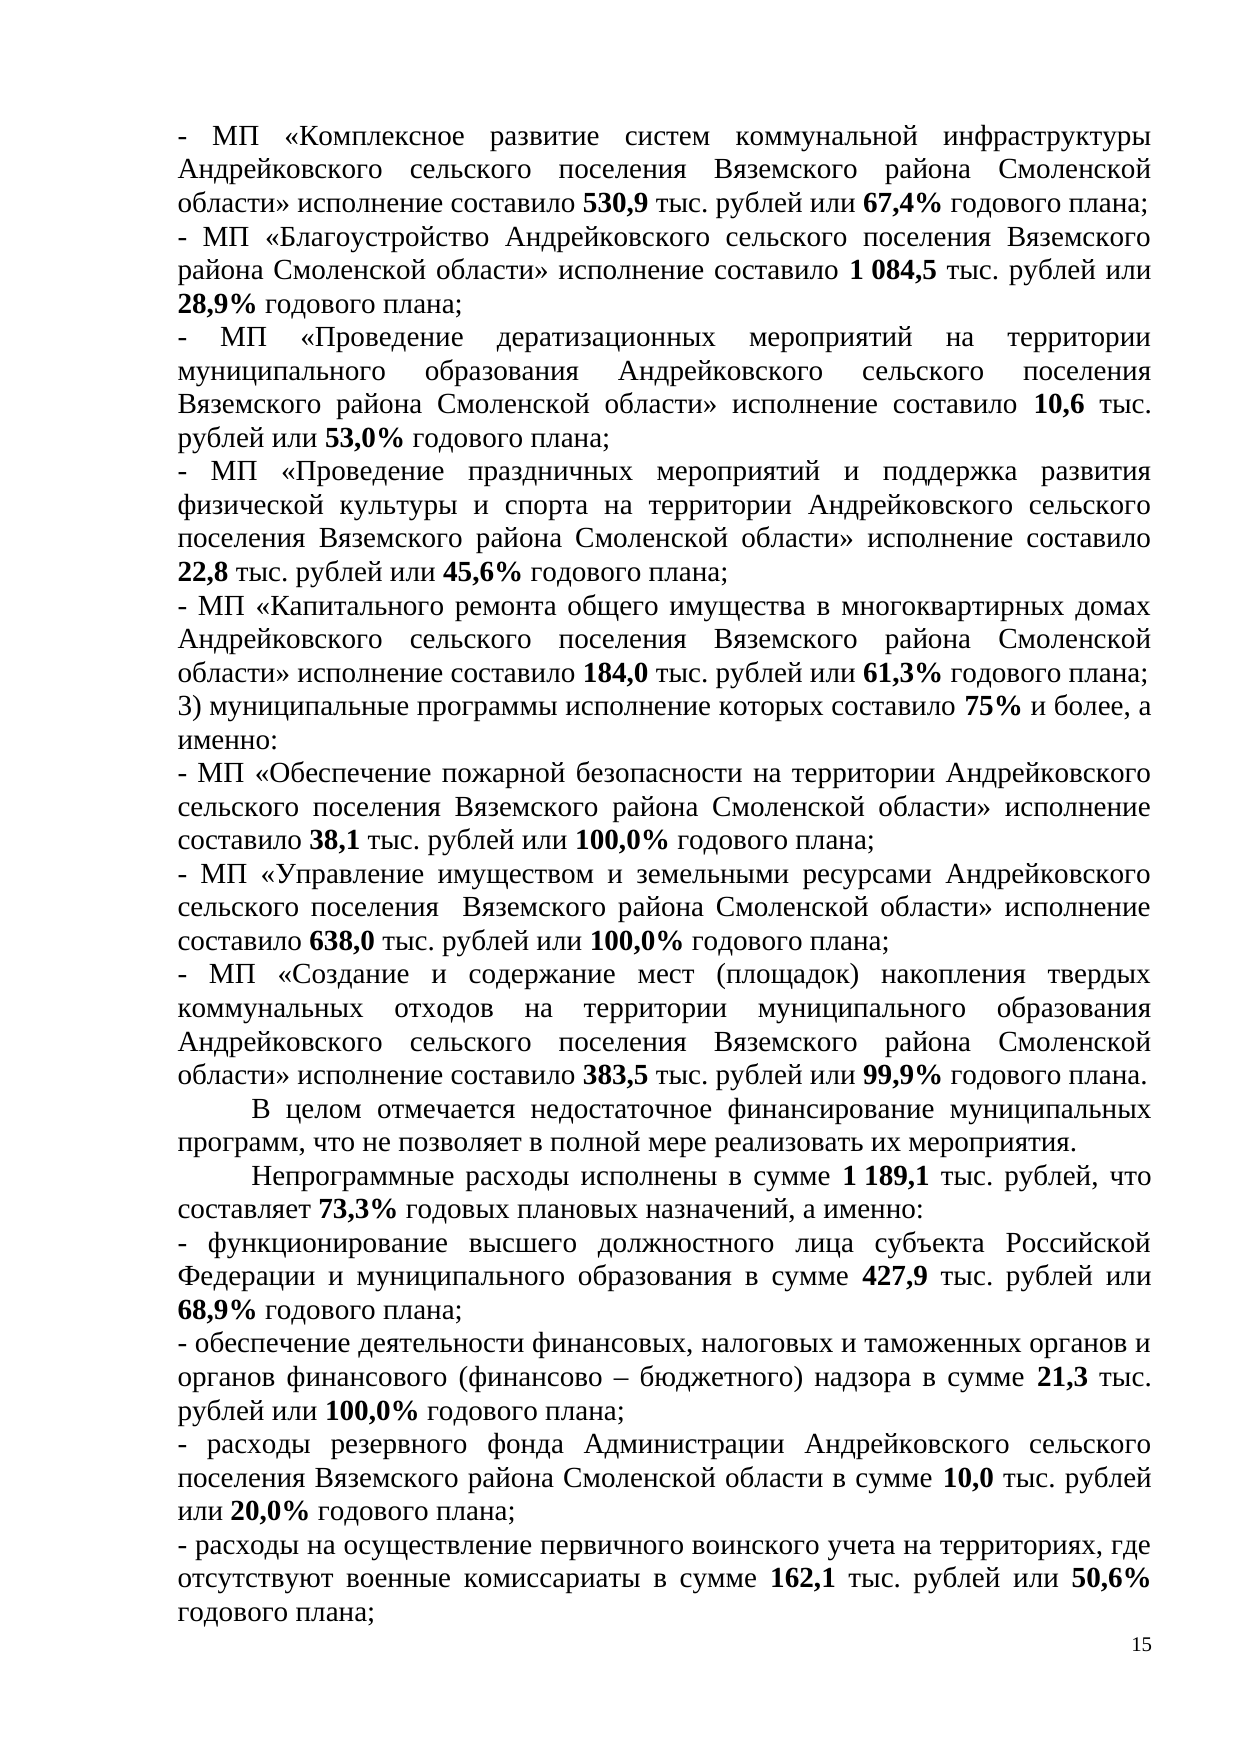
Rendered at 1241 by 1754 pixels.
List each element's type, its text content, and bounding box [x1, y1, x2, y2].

text - МП «Капитального ремонта общего имущества в многоквартирных домах Андрейковского сельского поселения Вяземского района Смоленской области» исполнение составило 184,0 тыс. рублей или 61,3% годового плана; [177, 588, 1152, 688]
text - МП «Обеспечение пожарной безопасности на территории Андрейковского сельского поселения Вяземского района Смоленской области» исполнение составило 38,1 тыс. рублей или 100,0% годового плана; [177, 755, 1152, 856]
text - МП «Благоустройство Андрейковского сельского поселения Вяземского района Смоленской области» исполнение составило 1 084,5 тыс. рублей или 28,9% годового плана; [177, 219, 1152, 319]
text - МП «Управление имуществом и земельными ресурсами Андрейковского сельского поселения Вяземского района Смоленской области» исполнение составило 638,0 тыс. рублей или 100,0% годового плана; [177, 856, 1152, 957]
text Непрограммные расходы исполнены в сумме 1 189,1 тыс. рублей, что составляет 73,3% годовых плановых назначений, а именно: [177, 1158, 1152, 1225]
text - расходы резервного фонда Администрации Андрейковского сельского поселения Вяземского района Смоленской области в сумме 10,0 тыс. рублей или 20,0% годового плана; [177, 1426, 1152, 1527]
text - МП «Проведение дератизационных мероприятий на территории муниципального образования Андрейковского сельского поселения Вяземского района Смоленской области» исполнение составило 10,6 тыс. рублей или 53,0% годового плана; [177, 319, 1152, 453]
text - МП «Комплексное развитие систем коммунальной инфраструктуры Андрейковского сельского поселения Вяземского района Смоленской области» исполнение составило 530,9 тыс. рублей или 67,4% годового плана; [177, 118, 1152, 219]
text - МП «Проведение праздничных мероприятий и поддержка развития физической культуры и спорта на территории Андрейковского сельского поселения Вяземского района Смоленской области» исполнение составило 22,8 тыс. рублей или 45,6% годового плана; [177, 453, 1152, 588]
text В целом отмечается недостаточное финансирование муниципальных программ, что не позволяет в полной мере реализовать их мероприятия. [177, 1091, 1152, 1158]
text - обеспечение деятельности финансовых, налоговых и таможенных органов и органов финансового (финансово – бюджетного) надзора в сумме 21,3 тыс. рублей или 100,0% годового плана; [177, 1326, 1152, 1426]
text - расходы на осуществление первичного воинского учета на территориях, где отсутствуют военные комиссариаты в сумме 162,1 тыс. рублей или 50,6% годового плана; [177, 1527, 1152, 1627]
text - функционирование высшего должностного лица субъекта Российской Федерации и муниципального образования в сумме 427,9 тыс. рублей или 68,9% годового плана; [177, 1225, 1152, 1326]
text 3) муниципальные программы исполнение которых составило 75% и более, а именно: [177, 688, 1152, 755]
text - МП «Создание и содержание мест (площадок) накопления твердых коммунальных отходов на территории муниципального образования Андрейковского сельского поселения Вяземского района Смоленской области» исполнение составило 383,5 тыс. рублей или 99,9% годового плана. [177, 957, 1152, 1091]
